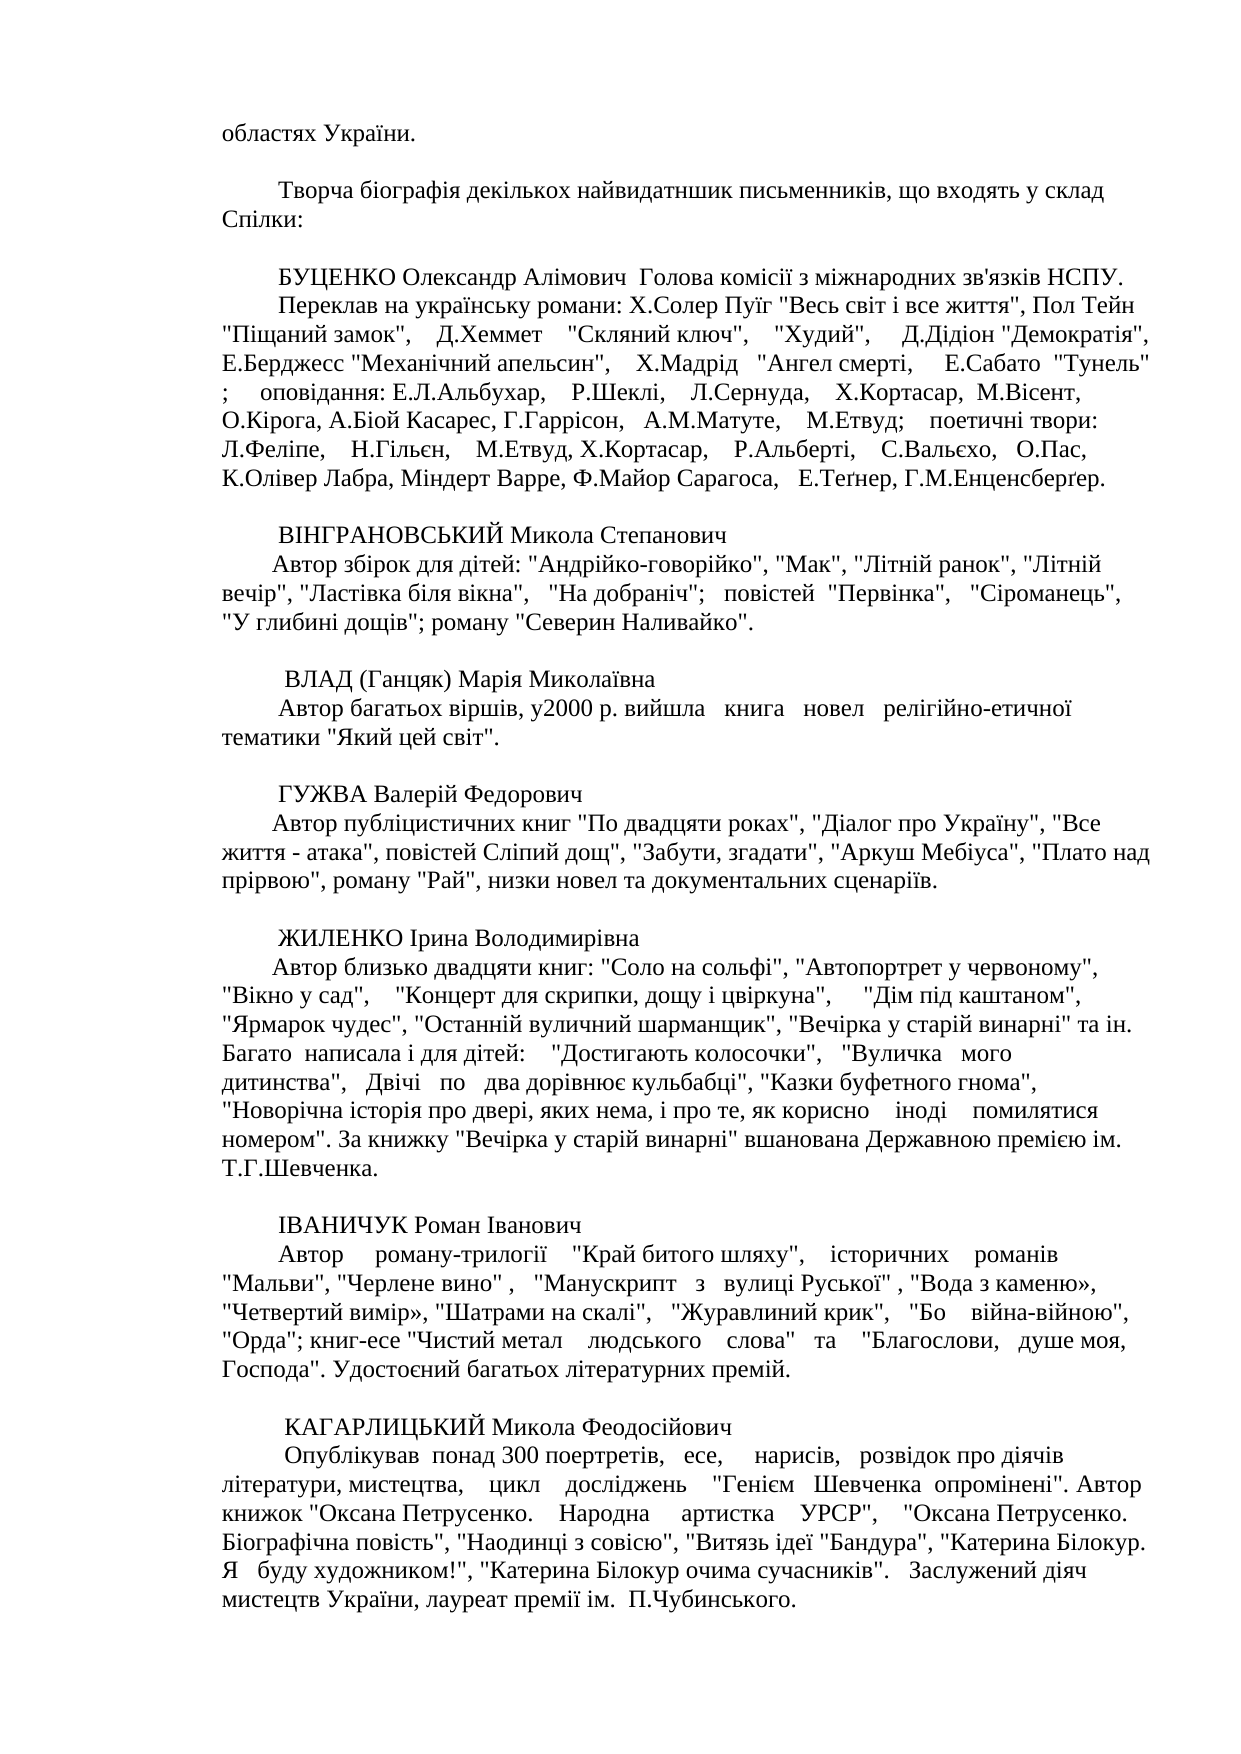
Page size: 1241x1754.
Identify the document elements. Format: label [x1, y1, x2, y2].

text [222, 118, 1152, 291]
text [222, 291, 1152, 1613]
